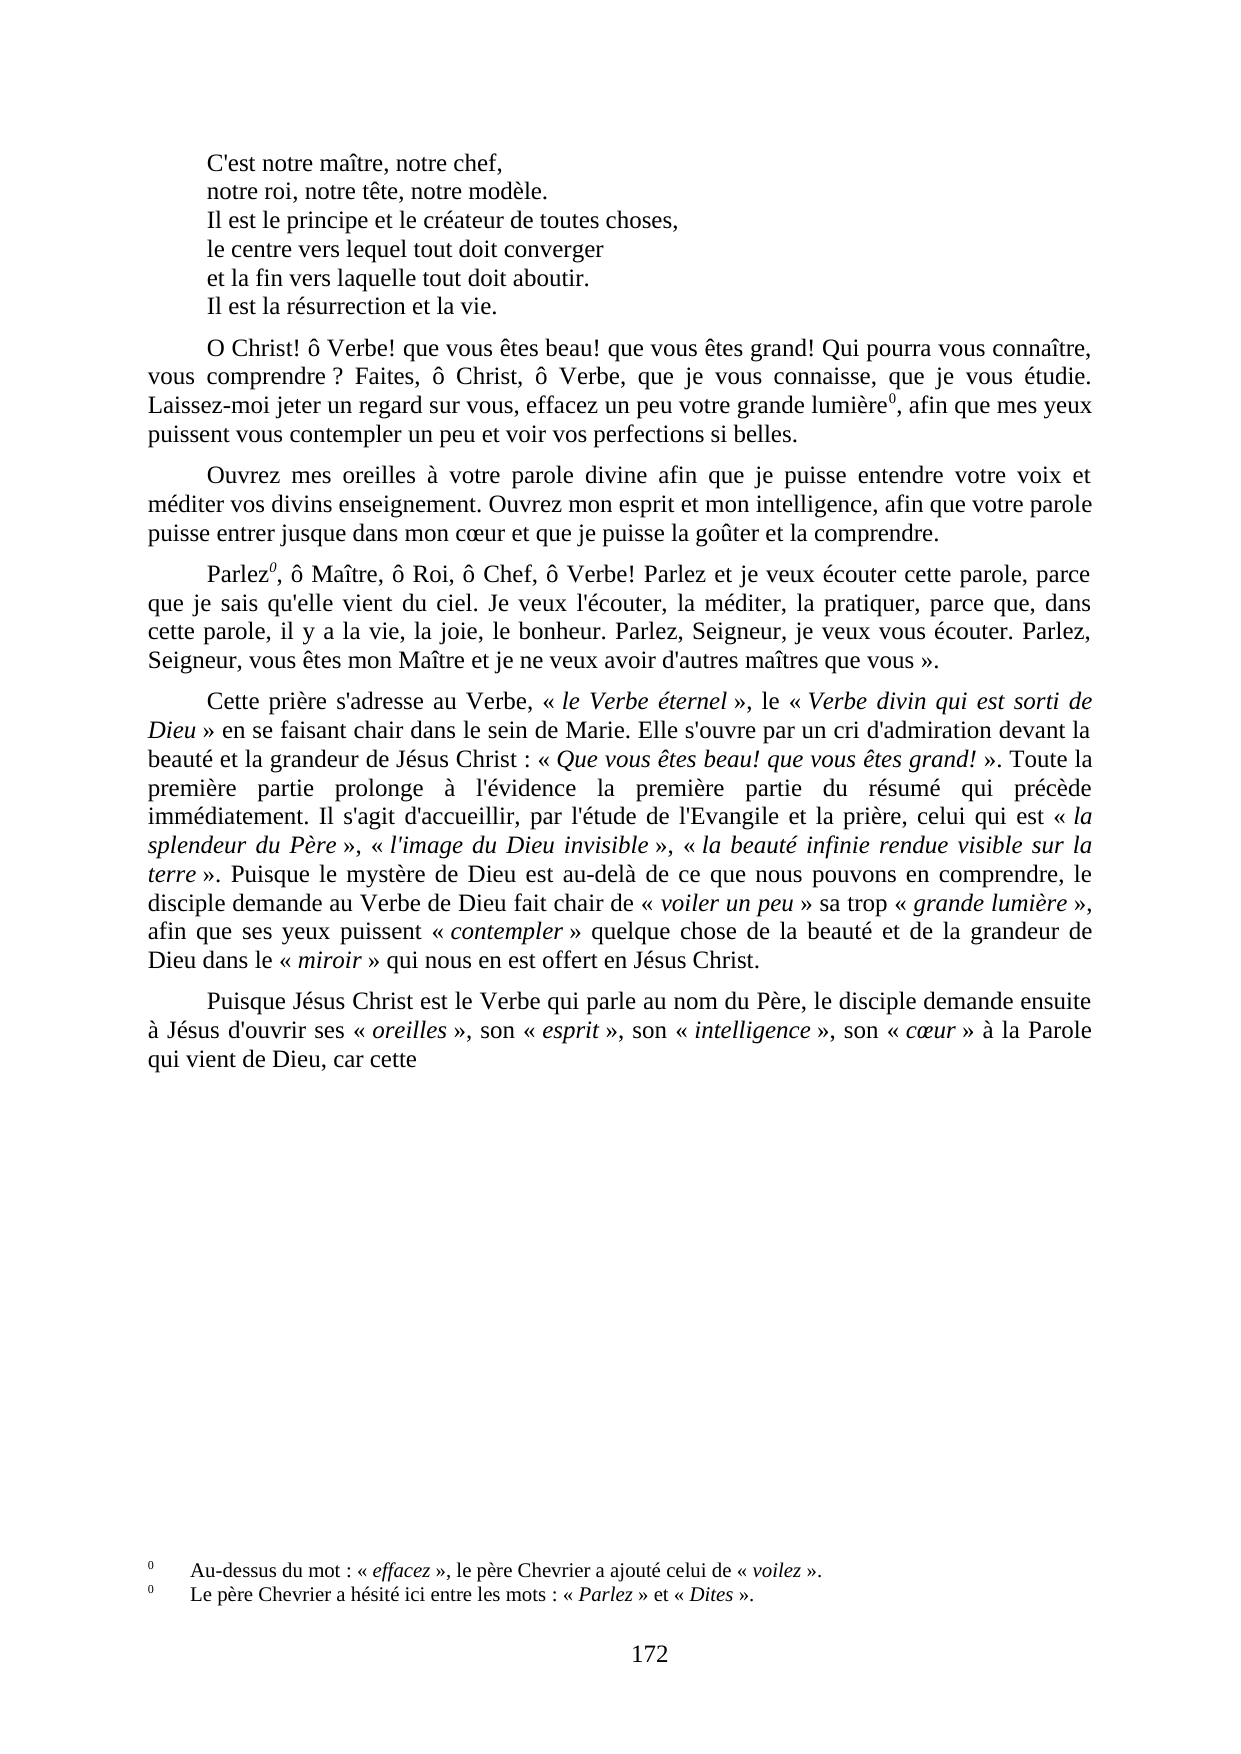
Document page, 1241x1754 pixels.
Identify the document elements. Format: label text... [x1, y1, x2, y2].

list Il est la résurrection et la vie. [207, 291, 1093, 320]
text O Christ! ô Verbe! que vous êtes beau! que vous êtes grand! Qui pourra vous connaître, vous comprendre ? Faites, ô Christ, ô Verbe, que je vous connaisse, que je vous étudie. Laissez-moi jeter un regard sur vous, effacez un peu votre grande lumière, afin que mes yeux puissent vous contempler un peu et voir vos perfections si belles. [148, 333, 1093, 448]
list C'est notre maître, notre chef, [207, 148, 1093, 176]
text Puisque Jésus Christ est le Verbe qui parle au nom du Père, le disciple demande ensuite à Jésus d'ouvrir ses « oreilles », son « esprit », son « intelligence », son « cœur » à la Parole qui vient de Dieu, car cette [148, 986, 1093, 1073]
list Il est le principe et le créateur de toutes choses, [207, 205, 1093, 234]
text Parlez, ô Maître, ô Roi, ô Chef, ô Verbe! Parlez et je veux écouter cette parole, parce que je sais qu'elle vient du ciel. Je veux l'écouter, la méditer, la pratiquer, parce que, dans cette parole, il y a la vie, la joie, le bonheur. Parlez, Seigneur, je veux vous écouter. Parlez, Seigneur, vous êtes mon Maître et je ne veux avoir d'autres maîtres que vous ». [148, 559, 1093, 674]
text Ouvrez mes oreilles à votre parole divine afin que je puisse entendre votre voix et méditer vos divins enseignement. Ouvrez mon esprit et mon intelligence, afin que votre parole puisse entrer jusque dans mon cœur et que je puisse la goûter et la comprendre. [148, 460, 1093, 546]
list notre roi, notre tête, notre modèle. [207, 176, 1093, 205]
text Cette prière s'adresse au Verbe, « le Verbe éternel », le « Verbe divin qui est sorti de Dieu » en se faisant chair dans le sein de Marie. Elle s'ouvre par un cri d'admiration devant la beauté et la grandeur de Jésus Christ : « Que vous êtes beau! que vous êtes grand! ». Toute la première partie prolonge à l'évidence la première partie du résumé qui précède immédiatement. Il s'agit d'accueillir, par l'étude de l'Evangile et la prière, celui qui est « la splendeur du Père », « l'image du Dieu invisible », « la beauté infinie rendue visible sur la terre ». Puisque le mystère de Dieu est au-delà de ce que nous pouvons en comprendre, le disciple demande au Verbe de Dieu fait chair de « voiler un peu » sa trop « grande lumière », afin que ses yeux puissent « contempler » quelque chose de la beauté et de la grandeur de Dieu dans le « miroir » qui nous en est offert en Jésus Christ. [148, 686, 1093, 974]
list et la fin vers laquelle tout doit aboutir. [207, 263, 1093, 291]
list le centre vers lequel tout doit converger [207, 234, 1093, 263]
